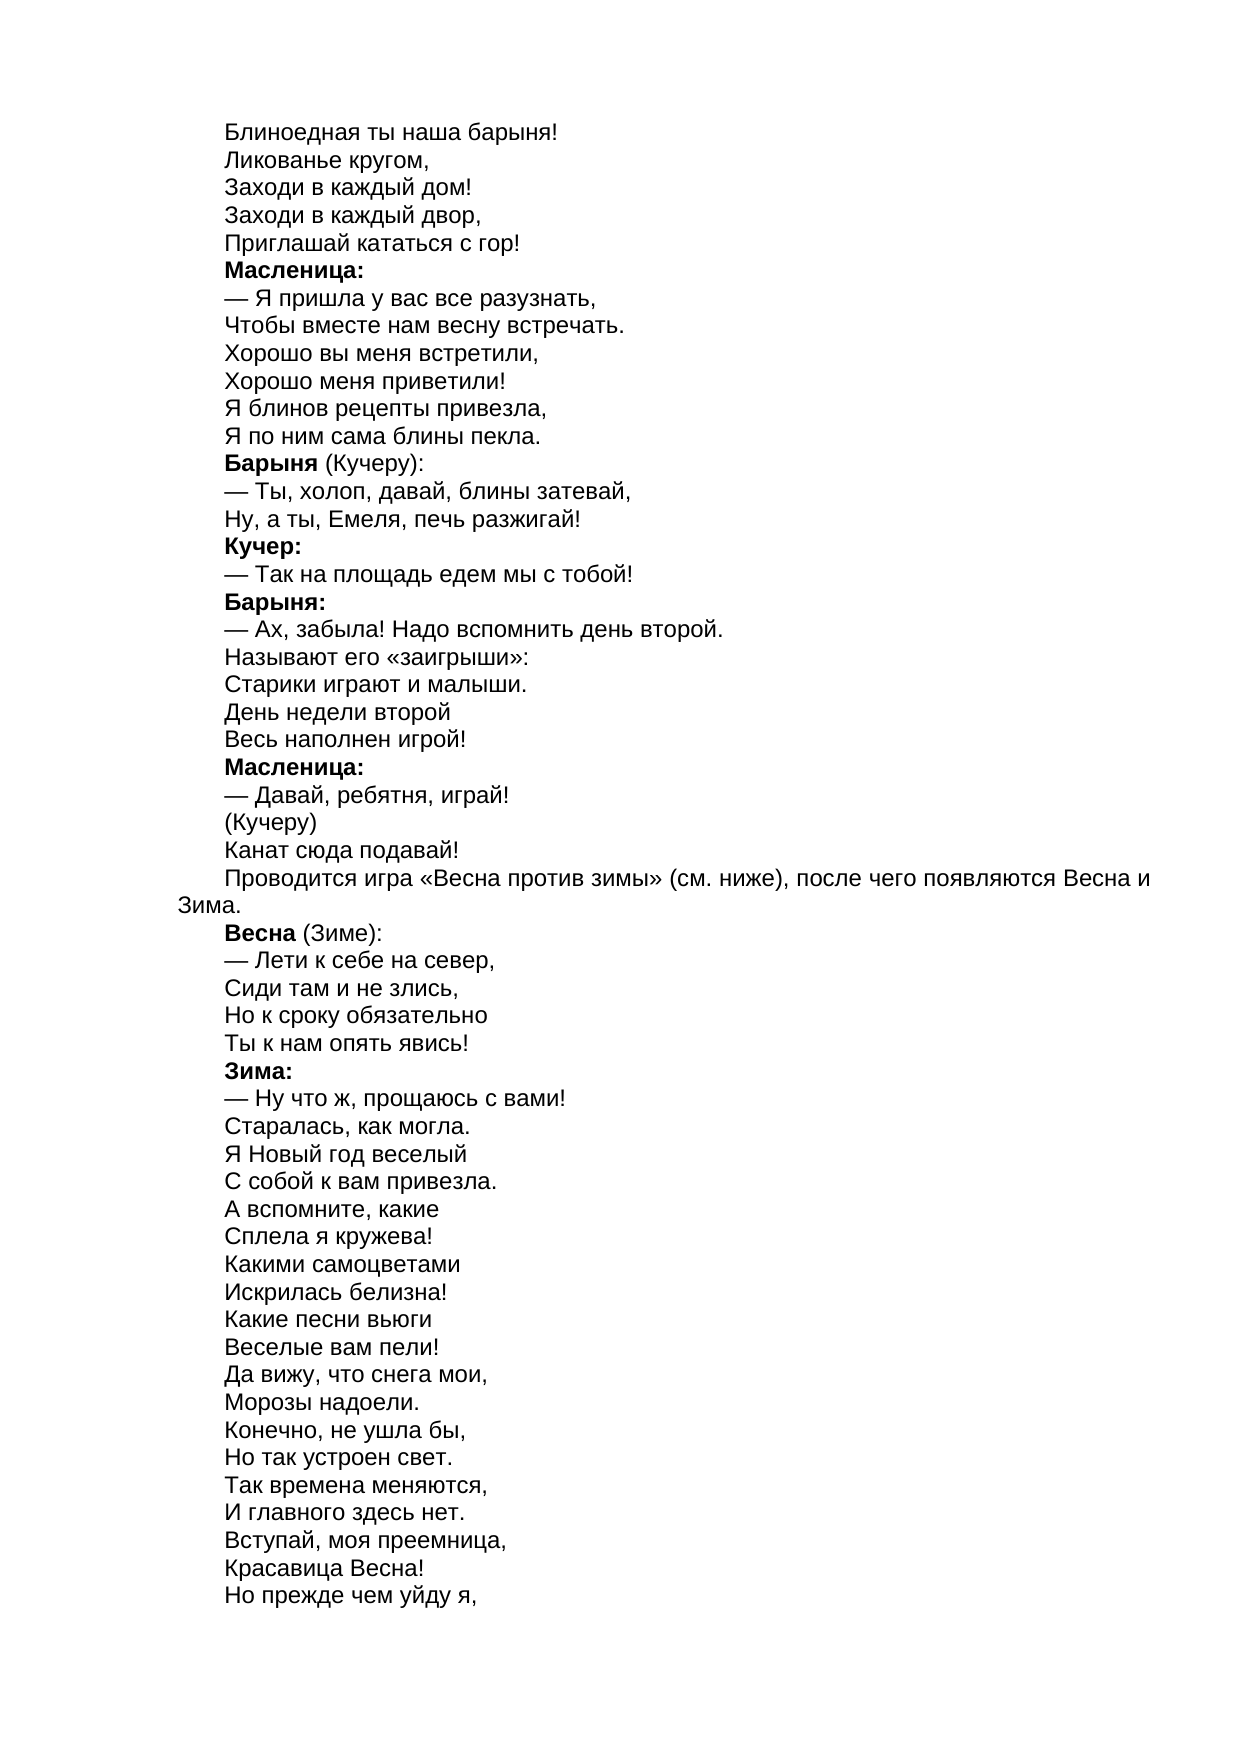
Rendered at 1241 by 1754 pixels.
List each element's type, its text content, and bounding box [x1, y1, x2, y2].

text Блиноедная ты наша барыня! [177, 118, 1152, 146]
text Веселые вам пели! [177, 1333, 1152, 1360]
text Вступай, моя преемница, [177, 1526, 1152, 1553]
text Какими самоцветами [177, 1250, 1152, 1277]
text Заходи в каждый дом! [177, 173, 1152, 201]
text Да вижу, что снега мои, [177, 1360, 1152, 1388]
text Но к сроку обязательно [177, 1001, 1152, 1029]
text Ну, а ты, Емеля, печь разжигай! [177, 504, 1152, 532]
text Ты к нам опять явись! [177, 1029, 1152, 1057]
text — Давай, ребятня, играй! [177, 781, 1152, 808]
text Старалась, как могла. [177, 1112, 1152, 1139]
text — Лети к себе на север, [177, 946, 1152, 974]
text День недели второй [177, 698, 1152, 725]
text Кучер: [177, 532, 1152, 560]
text Называют его «заигрыши»: [177, 643, 1152, 670]
text Заходи в каждый двор, [177, 201, 1152, 228]
text Так времена меняются, [177, 1471, 1152, 1498]
text А вспомните, какие [177, 1195, 1152, 1222]
text Хорошо вы меня встретили, [177, 339, 1152, 367]
text Приглашай кататься с гор! [177, 228, 1152, 256]
text Конечно, не ушла бы, [177, 1416, 1152, 1443]
text — Так на площадь едем мы с тобой! [177, 560, 1152, 587]
text — Ах, забыла! Надо вспомнить день второй. [177, 615, 1152, 643]
text Я по ним сама блины пекла. [177, 422, 1152, 449]
text Чтобы вместе нам весну встречать. [177, 311, 1152, 339]
text Масленица: [177, 256, 1152, 284]
text Но так устроен свет. [177, 1443, 1152, 1471]
text Канат сюда подавай! [177, 836, 1152, 863]
text Масленица: [177, 753, 1152, 781]
text Морозы надоели. [177, 1388, 1152, 1416]
text Искрилась белизна! [177, 1277, 1152, 1305]
text Ликованье кругом, [177, 146, 1152, 173]
text Проводится игра «Весна против зимы» (см. ниже), после чего появляются Весна и Зима. [177, 863, 1152, 919]
text Какие песни вьюги [177, 1305, 1152, 1333]
text Красавица Весна! [177, 1553, 1152, 1581]
text Хорошо меня приветили! [177, 367, 1152, 394]
text Сплела я кружева! [177, 1222, 1152, 1250]
text Весна (Зиме): [177, 919, 1152, 946]
text Весь наполнен игрой! [177, 725, 1152, 753]
text Зима: [177, 1057, 1152, 1084]
text Барыня: [177, 587, 1152, 615]
text С собой к вам привезла. [177, 1167, 1152, 1195]
text — Ты, холоп, давай, блины затевай, [177, 477, 1152, 504]
text (Кучеру) [177, 808, 1152, 836]
text Я Новый год веселый [177, 1139, 1152, 1167]
text Я блинов рецепты привезла, [177, 394, 1152, 422]
text Но прежде чем уйду я, [177, 1581, 1152, 1609]
text Барыня (Кучеру): [177, 449, 1152, 477]
text Сиди там и не злись, [177, 974, 1152, 1001]
text — Я пришла у вас все разузнать, [177, 284, 1152, 311]
text Старики играют и малыши. [177, 670, 1152, 698]
text — Ну что ж, прощаюсь с вами! [177, 1084, 1152, 1112]
text И главного здесь нет. [177, 1498, 1152, 1526]
